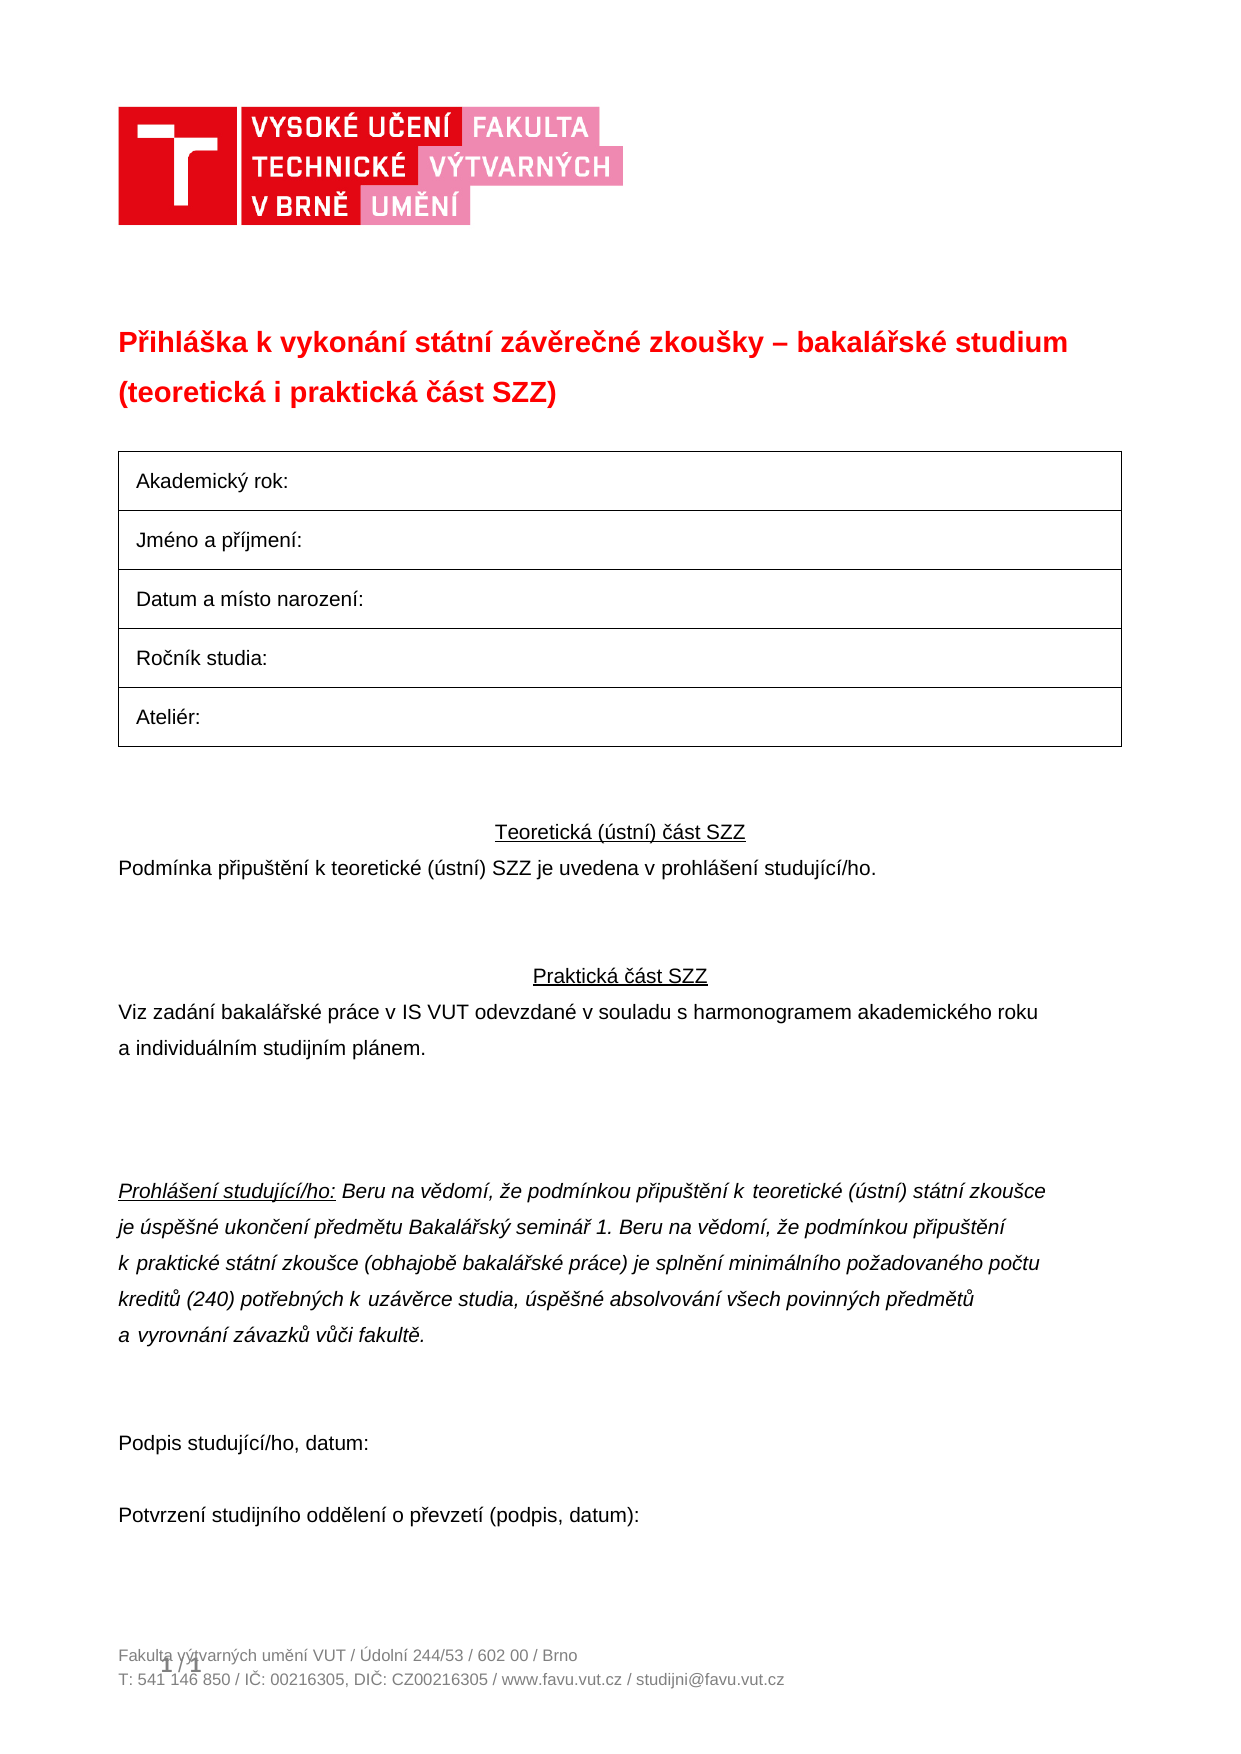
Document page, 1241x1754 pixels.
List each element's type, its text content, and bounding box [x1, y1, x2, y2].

table_cell Jméno a příjmení: [119, 511, 1121, 569]
text Potvrzení studijního oddělení o převzetí (podpis, datum): [118, 1503, 1122, 1527]
text Prohlášení studující/ho: Beru na vědomí, že podmínkou připuštění k teoretické (ústní) státní zkoušce je úspěšné ukončení předmětu Bakalářský seminář 1. Beru na vědomí, že podmínkou připuštění k praktické státní zkoušce (obhajobě bakalářské práce) je splnění minimálního požadovaného počtu kreditů (240) potřebných k uzávěrce studia, úspěšné absolvování všech povinných předmětů a vyrovnání závazků vůči fakultě. [118, 1179, 1048, 1347]
text Teoretická (ústní) část SZZ [118, 820, 1122, 844]
text Praktická část SZZ [118, 963, 1122, 987]
table_cell Ateliér: [119, 688, 1121, 746]
text Viz zadání bakalářské práce v IS VUT odevzdané v souladu s harmonogramem akademického roku a individuálním studijním plánem. [118, 999, 1122, 1059]
picture [0, 0, 1241, 249]
table_cell Ročník studia: [119, 629, 1121, 687]
table_cell Datum a místo narození: [119, 570, 1121, 628]
text Podmínka připuštění k teoretické (ústní) SZZ je uvedena v prohlášení studující/ho. [118, 856, 1122, 880]
table_header Akademický rok: [119, 452, 1121, 509]
text Přihláška k vykonání státní závěrečné zkoušky – bakalářské studium (teoretická i praktická část SZZ) [118, 325, 1122, 409]
text Podpis studující/ho, datum: [118, 1431, 1122, 1455]
